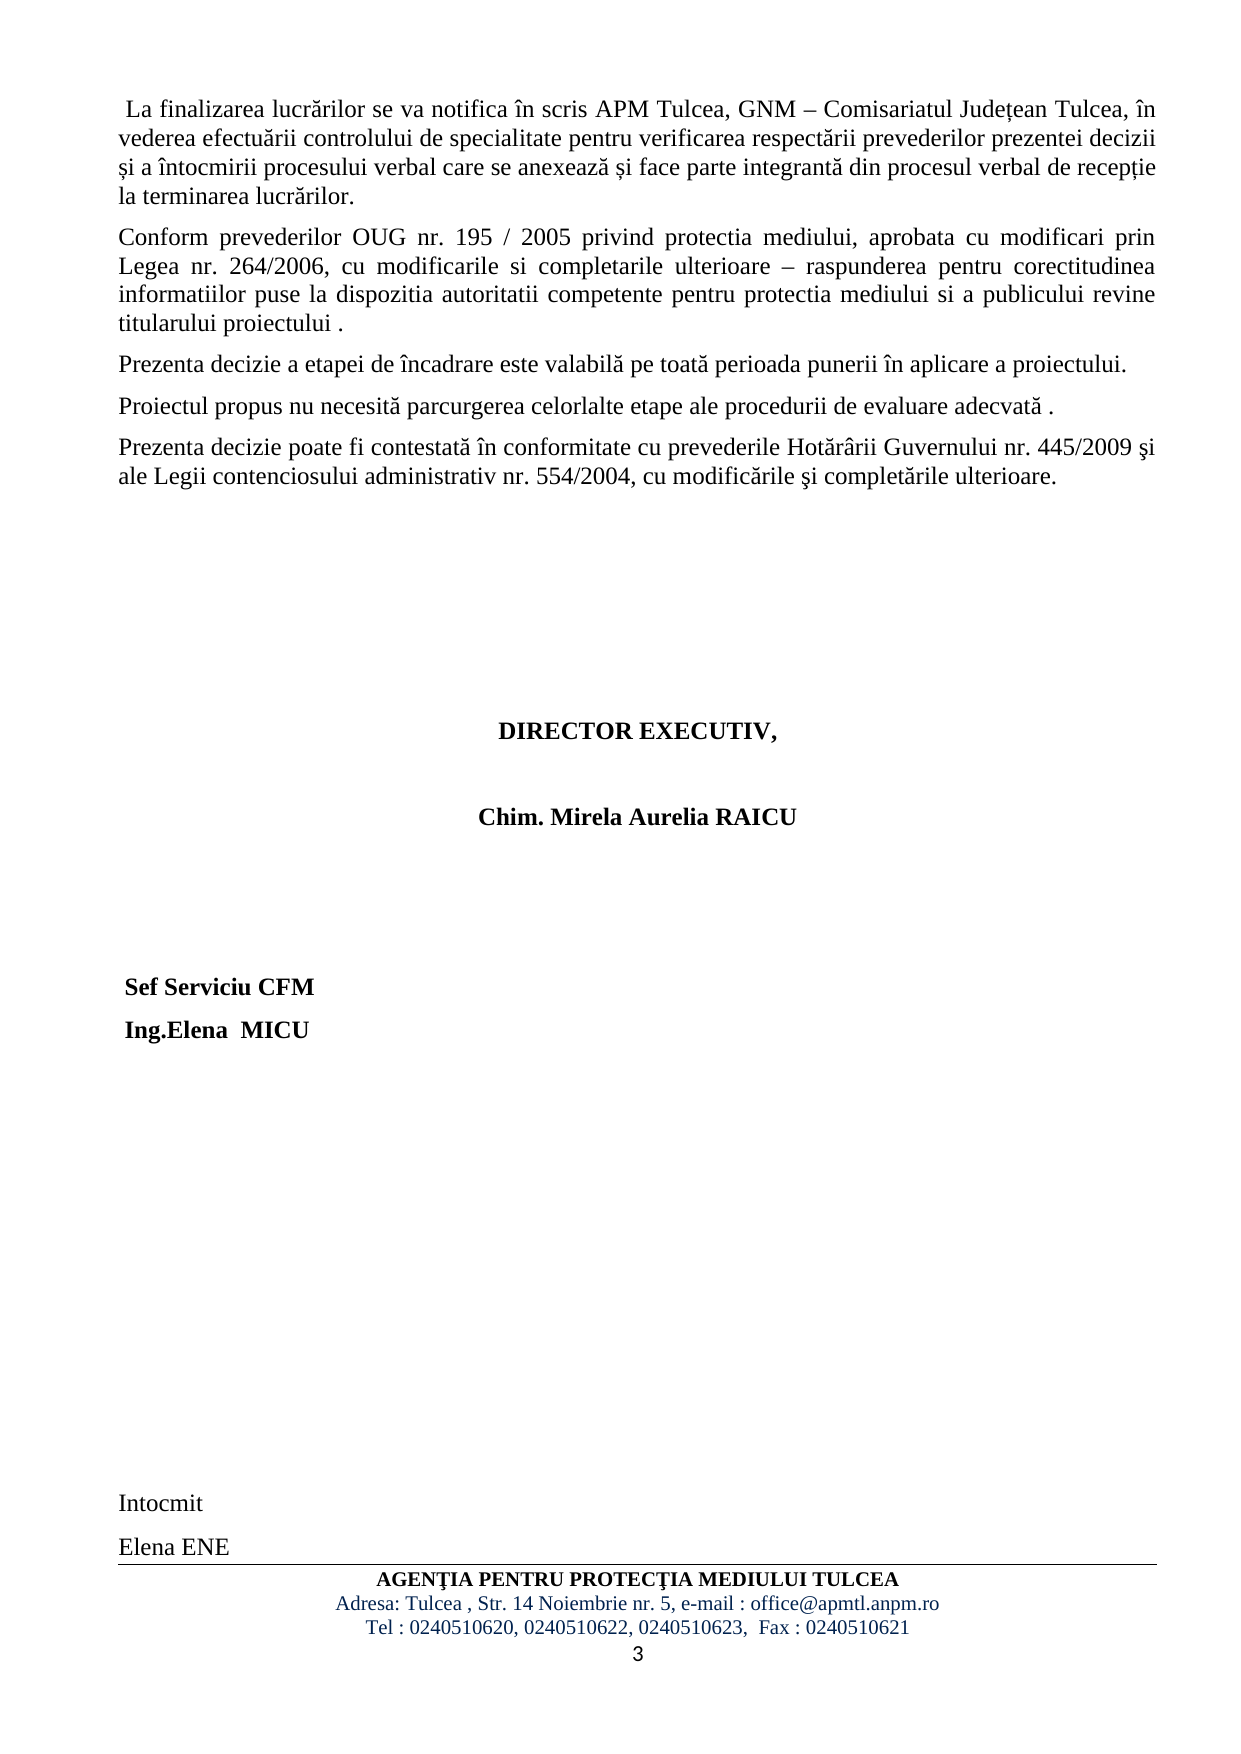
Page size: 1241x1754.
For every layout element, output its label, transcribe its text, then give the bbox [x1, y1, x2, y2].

text Proiectul propus nu necesită parcurgerea celorlalte etape ale procedurii de evaluare adecvată . [118, 391, 1157, 419]
text Prezenta decizie poate fi contestată în conformitate cu prevederile Hotărârii Guvernului nr. 445/2009 şi ale Legii contenciosului administrativ nr. 554/2004, cu modificările şi completările ulterioare. [118, 432, 1157, 489]
text Elena ENE [118, 1532, 1157, 1560]
text Sef Serviciu CFM [118, 972, 1157, 1001]
text Ing.Elena MICU [118, 1015, 1157, 1044]
text La finalizarea lucrărilor se va notifica în scris APM Tulcea, GNM – Comisariatul Județean Tulcea, în vederea efectuării controlului de specialitate pentru verificarea respectării prevederilor prezentei decizii și a întocmirii procesului verbal care se anexează și face parte integrantă din procesul verbal de recepție la terminarea lucrărilor. [118, 94, 1157, 209]
text Prezenta decizie a etapei de încadrare este valabilă pe toată perioada punerii în aplicare a proiectului. [118, 349, 1157, 378]
text Chim. Mirela Aurelia RAICU [118, 802, 1157, 831]
text DIRECTOR EXECUTIV, [118, 716, 1157, 744]
text Intocmit [118, 1488, 1157, 1517]
text Conform prevederilor OUG nr. 195 / 2005 privind protectia mediului, aprobata cu modificari prin Legea nr. 264/2006, cu modificarile si completarile ulterioare – raspunderea pentru corectitudinea informatiilor puse la dispozitia autoritatii competente pentru protectia mediului si a publicului revine titularului proiectului . [118, 222, 1157, 337]
